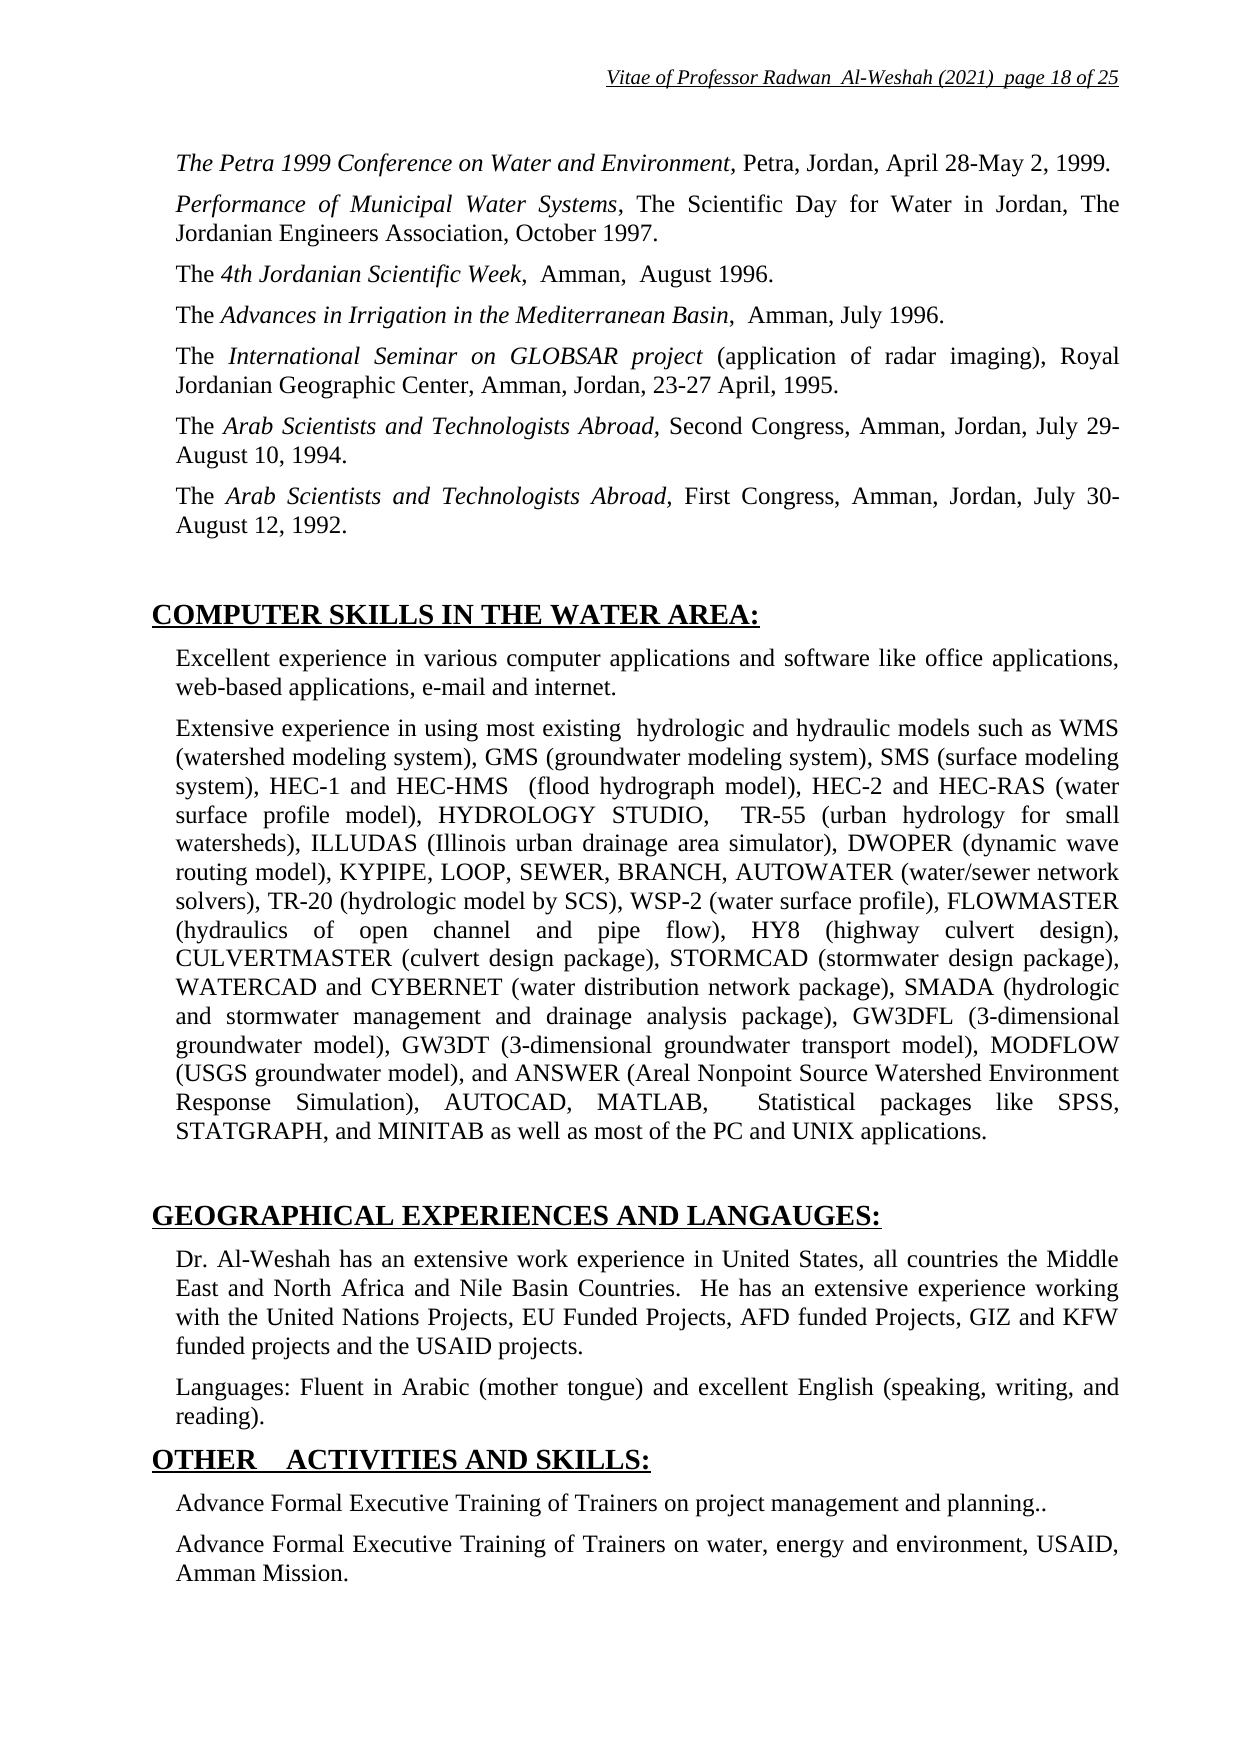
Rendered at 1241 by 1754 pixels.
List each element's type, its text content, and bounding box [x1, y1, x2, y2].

text The Arab Scientists and Technologists Abroad, First Congress, , July 30-. [175, 481, 1120, 539]
text The 4th Jordanian Scientific Week, Amman, August 1996. [175, 259, 1120, 288]
text Languages: Fluent in Arabic (mother tongue) and excellent English (speaking, writing, and reading). [175, 1372, 1120, 1429]
text Advance Formal Executive Training of Trainers on project management and planning.. [175, 1488, 1120, 1517]
text Excellent experience in various computer applications and software like office applications, web-based applications, e-mail and internet. [175, 643, 1120, 701]
text COMPUTER SKILLS IN THE WATER AREA: [151, 597, 1120, 631]
text Extensive experience in using most existing hydrologic and hydraulic models such as WMS (watershed modeling system), GMS (groundwater modeling system), SMS (surface modeling system), HEC-1 and HEC-HMS (flood hydrograph model), HEC-2 and HEC-RAS (water surface profile model), HYDROLOGY STUDIO, TR-55 (urban hydrology for small watersheds), ILLUDAS (Illinois urban drainage area simulator), DWOPER (dynamic wave routing model), KYPIPE, LOOP, SEWER, BRANCH, AUTOWATER (water/sewer network solvers), TR-20 (hydrologic model by SCS), WSP-2 (water surface profile), FLOWMASTER (hydraulics of open channel and pipe flow), HY8 (highway culvert design), CULVERTMASTER (culvert design package), STORMCAD (stormwater design package), WATERCAD and CYBERNET (water distribution network package), SMADA (hydrologic and stormwater management and drainage analysis package), GW3DFL (3-dimensional groundwater model), GW3DT (3-dimensional groundwater transport model), MODFLOW (USGS groundwater model), and ANSWER (Areal Nonpoint Source Watershed Environment Response Simulation), AUTOCAD, MATLAB, Statistical packages like SPSS, STATGRAPH, and MINITAB as well as most of the PC and UNIX applications. [175, 713, 1120, 1145]
text Advance Formal Executive Training of Trainers on water, energy and environment, USAID, Amman Mission. [175, 1529, 1120, 1587]
text Performance of Municipal Water Systems, The Scientific Day for Water in , The Jordanian Engineers Association, October 1997. [175, 189, 1120, 246]
text The Advances in Irrigation in the Mediterranean Basin, Amman, July 1996. [175, 300, 1120, 329]
text The Petra 1999 Conference on Water and Environment, Petra, Jordan, April 28-May 2, 1999. [175, 148, 1120, 176]
text The International Seminar on GLOBSAR project (application of radar imaging), Royal Jordanian Geographic Center, Amman, Jordan, 23-27 April, 1995. [175, 341, 1120, 399]
text Dr. Al-Weshah has an extensive work experience in United States, all countries the Middle East and North Africa and Nile Basin Countries. He has an extensive experience working with the United Nations Projects, EU Funded Projects, AFD funded Projects, GIZ and KFW funded projects and the USAID projects. [175, 1244, 1120, 1359]
text GEOGRAPHICAL EXPERIENCES AND LANGAUGES: [151, 1198, 1120, 1232]
text OTHER ACTIVITIES AND SKILLS: [151, 1442, 1120, 1476]
text The Arab Scientists and Technologists Abroad, Second Congress, , July 29-. [175, 411, 1120, 469]
